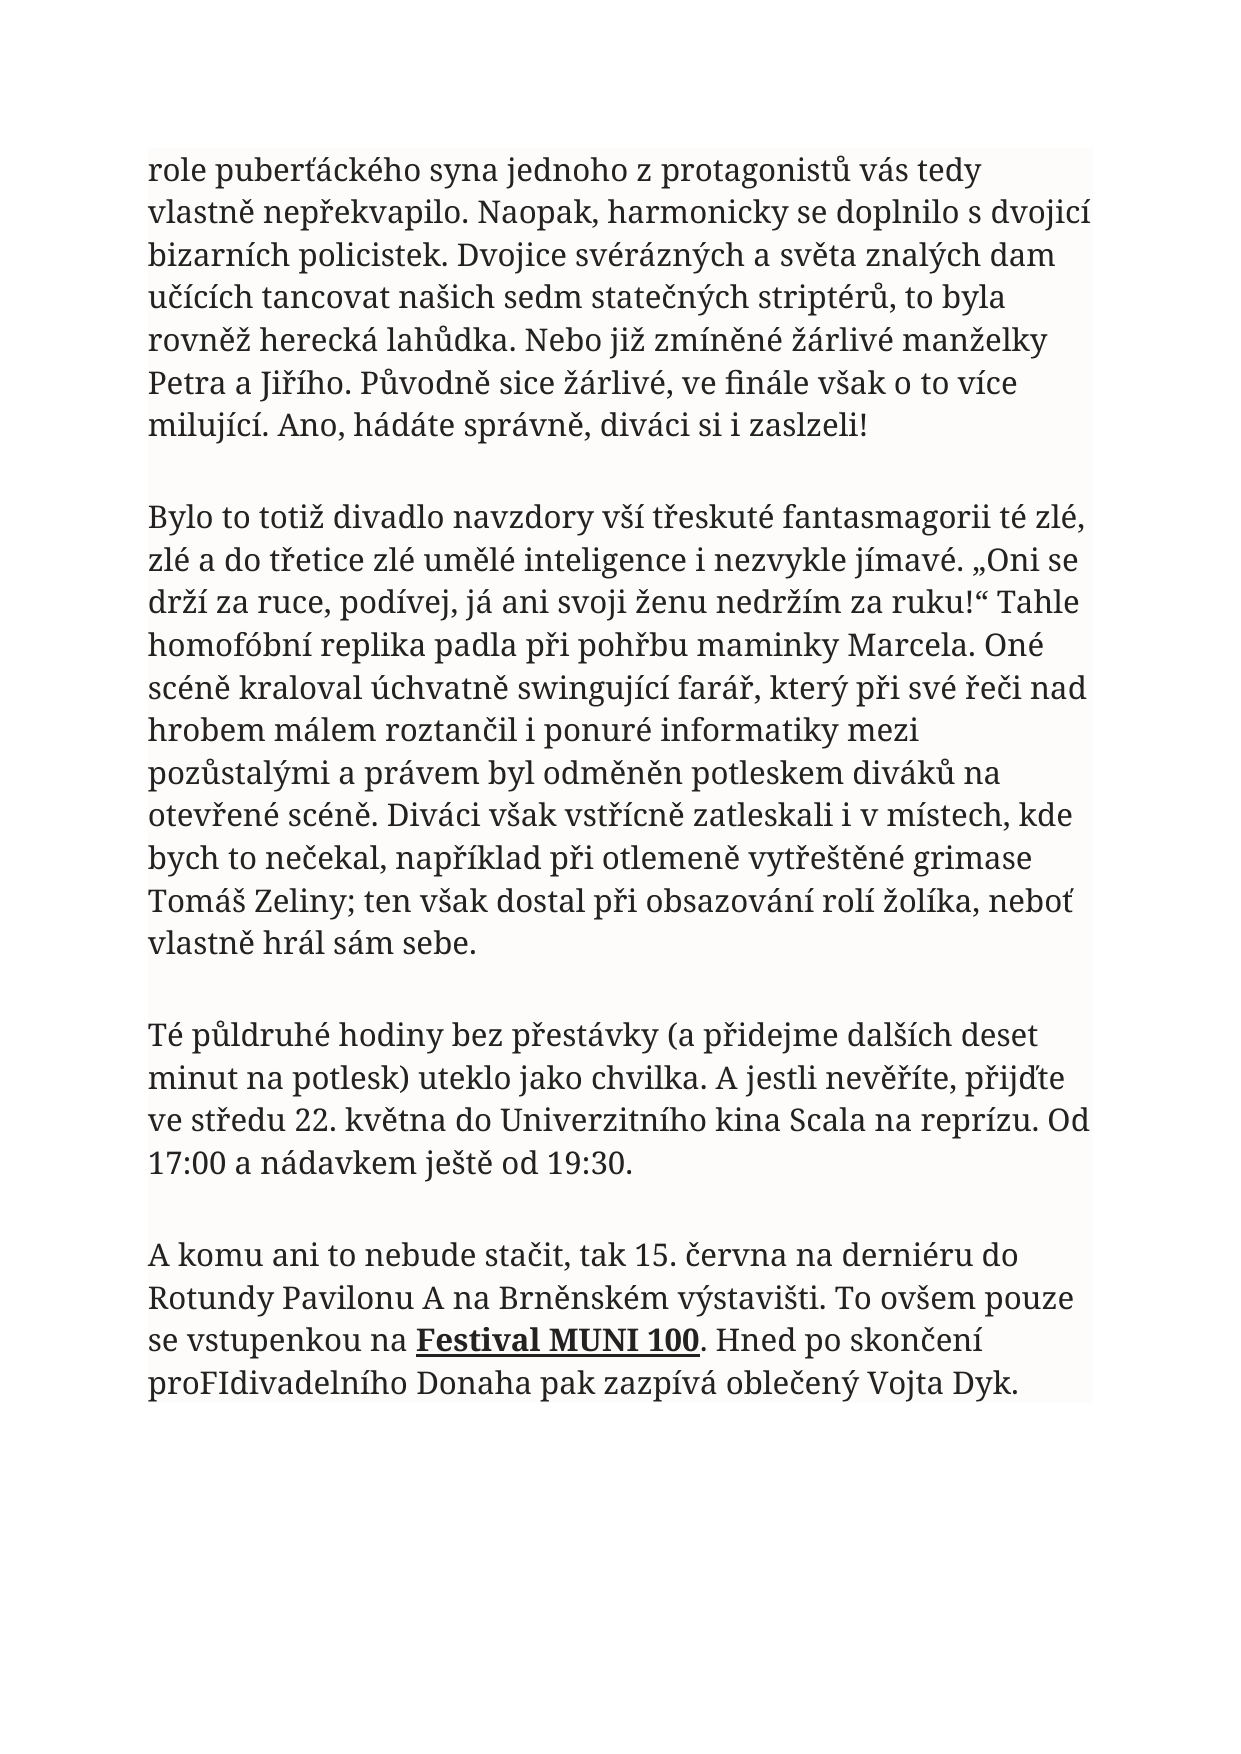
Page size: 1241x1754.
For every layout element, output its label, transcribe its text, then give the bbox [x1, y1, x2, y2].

text Bylo to totiž divadlo navzdory vší třeskuté fantasmagorii té zlé, zlé a do třetice zlé umělé inteligence i nezvykle jímavé. „Oni se drží za ruce, podívej, já ani svoji ženu nedržím za ruku!“ Tahle homofóbní replika padla při pohřbu maminky Marcela. Oné scéně kraloval úchvatně swingující farář, který při své řeči nad hrobem málem roztančil i ponuré informatiky mezi pozůstalými a právem byl odměněn potleskem diváků na otevřené scéně. Diváci však vstřícně zatleskali i v místech, kde bych to nečekal, například při otlemeně vytřeštěné grimase Tomáš Zeliny; ten však dostal při obsazování rolí žolíka, neboť vlastně hrál sám sebe. [148, 495, 1093, 964]
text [148, 148, 1093, 446]
text A komu ani to nebude stačit, tak 15. června na derniéru do Rotundy Pavilonu A na Brněnském výstavišti. To ovšem pouze se vstupenkou na Festival MUNI 100. Hned po skončení proFIdivadelního Donaha pak zazpívá oblečený Vojta Dyk. [148, 1233, 1093, 1403]
text Té půldruhé hodiny bez přestávky (a přidejme dalších deset minut na potlesk) uteklo jako chvilka. A jestli nevěříte, přijďte ve středu 22. května do Univerzitního kina Scala na reprízu. Od 17:00 a nádavkem ještě od 19:30. [148, 1013, 1093, 1184]
